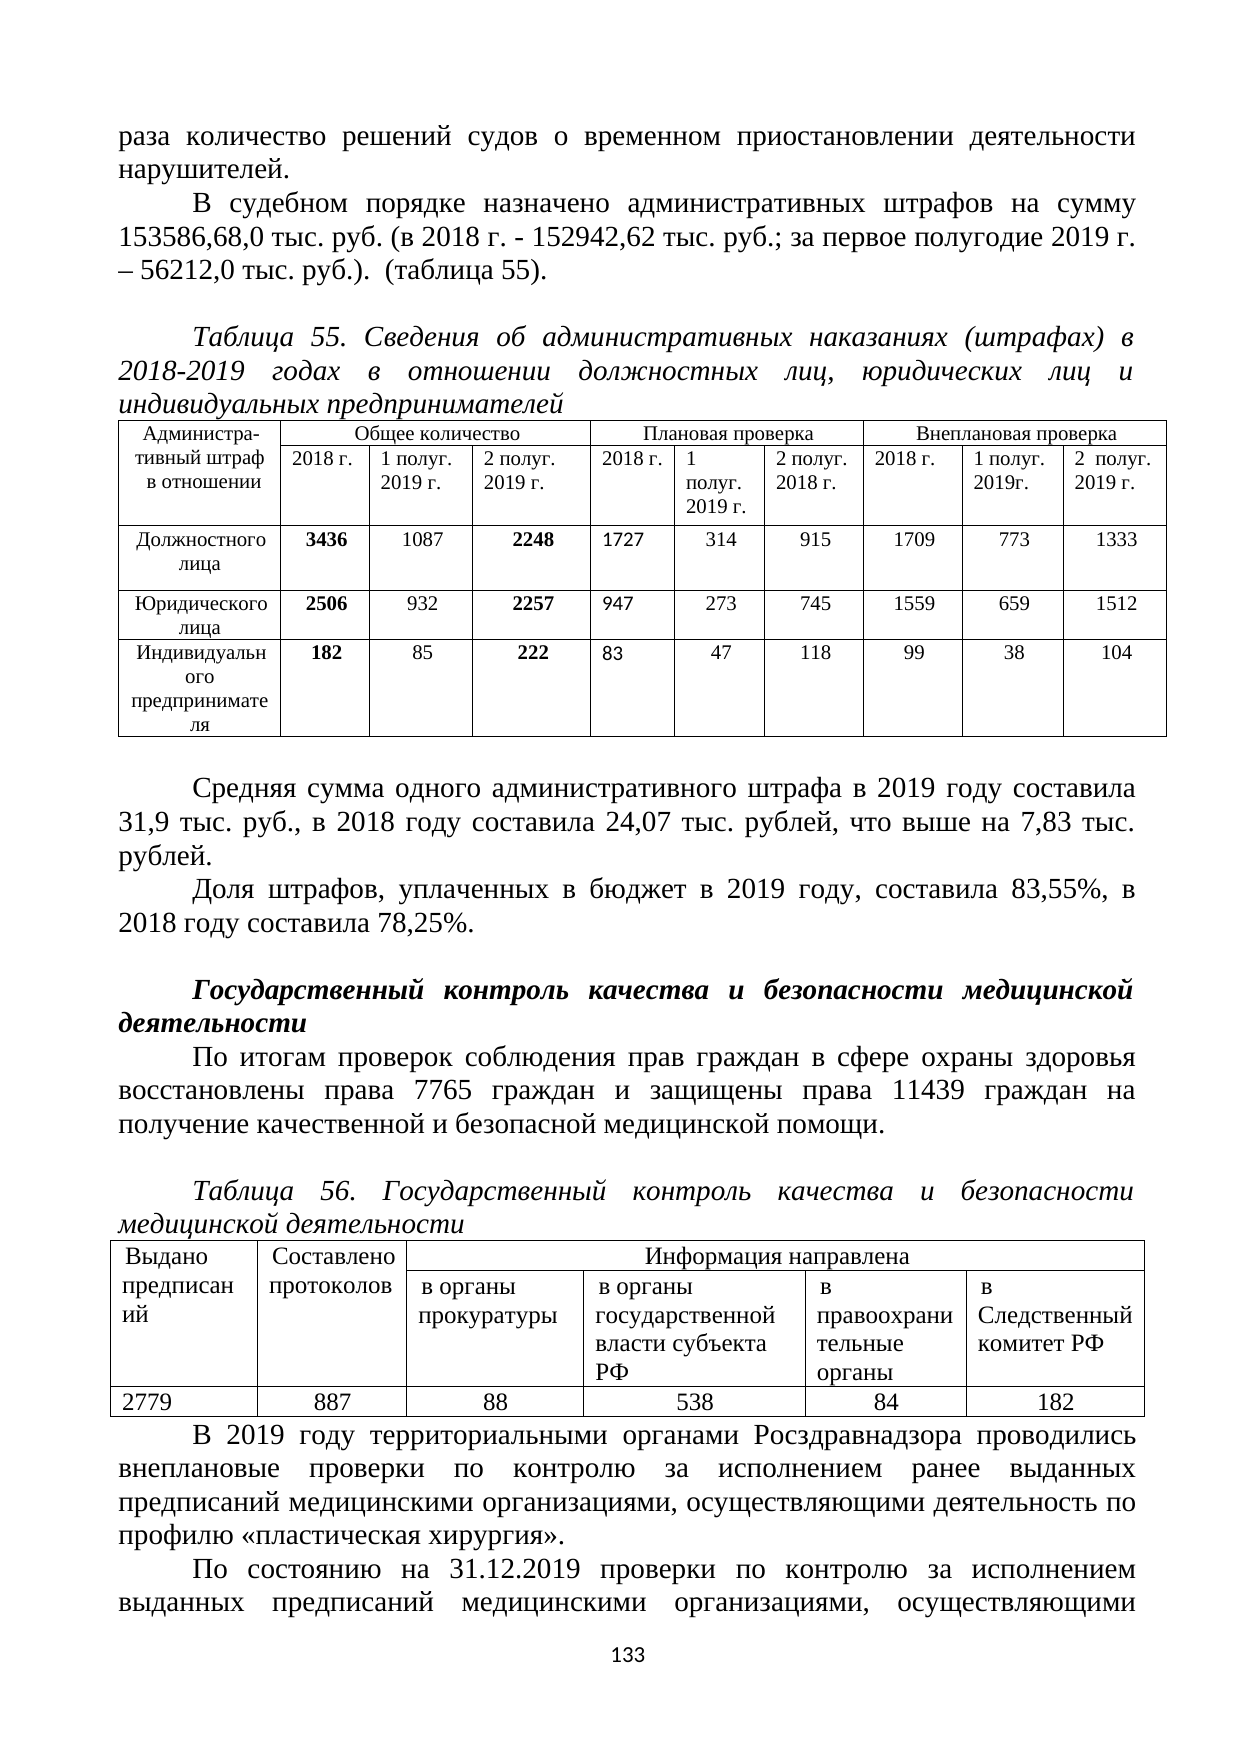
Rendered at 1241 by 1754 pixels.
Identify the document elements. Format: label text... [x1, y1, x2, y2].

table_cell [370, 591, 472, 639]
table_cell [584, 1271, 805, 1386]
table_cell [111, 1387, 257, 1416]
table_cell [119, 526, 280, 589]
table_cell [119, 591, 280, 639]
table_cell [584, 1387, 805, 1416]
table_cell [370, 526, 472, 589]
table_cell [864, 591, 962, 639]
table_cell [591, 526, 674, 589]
text Государственный контроль качества и безопасности медицинской деятельности [118, 972, 1137, 1039]
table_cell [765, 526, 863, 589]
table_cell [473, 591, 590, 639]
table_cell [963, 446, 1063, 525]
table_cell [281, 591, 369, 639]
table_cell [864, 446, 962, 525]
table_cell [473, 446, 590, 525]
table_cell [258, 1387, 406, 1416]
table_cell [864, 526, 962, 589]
text Таблица 56. Государственный контроль качества и безопасности медицинской деятельности [118, 1173, 1137, 1240]
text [118, 118, 1137, 185]
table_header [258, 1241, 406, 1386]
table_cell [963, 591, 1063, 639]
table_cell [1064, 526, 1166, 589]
text По итогам проверок соблюдения прав граждан в сфере охраны здоровья восстановлены права 7765 граждан и защищены права 11439 граждан на получение качественной и безопасной медицинской помощи. [118, 1039, 1137, 1139]
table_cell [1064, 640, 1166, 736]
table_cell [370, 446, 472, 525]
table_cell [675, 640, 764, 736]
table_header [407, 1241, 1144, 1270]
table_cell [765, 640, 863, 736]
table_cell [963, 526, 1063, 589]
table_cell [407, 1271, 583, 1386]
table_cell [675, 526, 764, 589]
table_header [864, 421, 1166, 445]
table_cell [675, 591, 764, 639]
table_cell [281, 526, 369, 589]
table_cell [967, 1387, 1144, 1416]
text Доля штрафов, уплаченных в бюджет в 2019 году, составила 83,55%, в 2018 году составила 78,25%. [118, 871, 1137, 938]
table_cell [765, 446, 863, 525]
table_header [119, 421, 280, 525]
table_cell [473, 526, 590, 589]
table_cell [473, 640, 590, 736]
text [118, 1551, 1137, 1618]
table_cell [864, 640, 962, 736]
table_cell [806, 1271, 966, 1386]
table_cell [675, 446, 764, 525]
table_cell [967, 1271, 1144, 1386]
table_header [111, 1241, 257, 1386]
text Средняя сумма одного административного штрафа в 2019 году составила 31,9 тыс. руб., в 2018 году составила 24,07 тыс. рублей, что выше на 7,83 тыс. рублей. [118, 771, 1137, 871]
text Таблица 55. Сведения об административных наказаниях (штрафах) в 2018-2019 годах в отношении должностных лиц, юридических лиц и индивидуальных предпринимателей [118, 319, 1137, 420]
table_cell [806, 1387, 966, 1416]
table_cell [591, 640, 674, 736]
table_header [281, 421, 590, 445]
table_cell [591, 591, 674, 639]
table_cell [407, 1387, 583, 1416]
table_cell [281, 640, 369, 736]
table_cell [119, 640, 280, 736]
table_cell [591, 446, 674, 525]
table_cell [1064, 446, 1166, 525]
text В 2019 году территориальными органами Росздравнадзора проводились внеплановые проверки по контролю за исполнением ранее выданных предписаний медицинскими организациями, осуществляющими деятельность по профилю «пластическая хирургия». [118, 1417, 1137, 1551]
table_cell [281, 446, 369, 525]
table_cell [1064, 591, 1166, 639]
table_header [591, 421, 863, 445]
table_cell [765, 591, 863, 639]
text В судебном порядке назначено административных штрафов на сумму 153586,68,0 тыс. руб. (в 2018 г. - 152942,62 тыс. руб.; за первое полугодие 2019 г. – 56212,0 тыс. руб.). (таблица 55). [118, 185, 1137, 286]
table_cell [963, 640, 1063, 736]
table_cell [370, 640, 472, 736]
